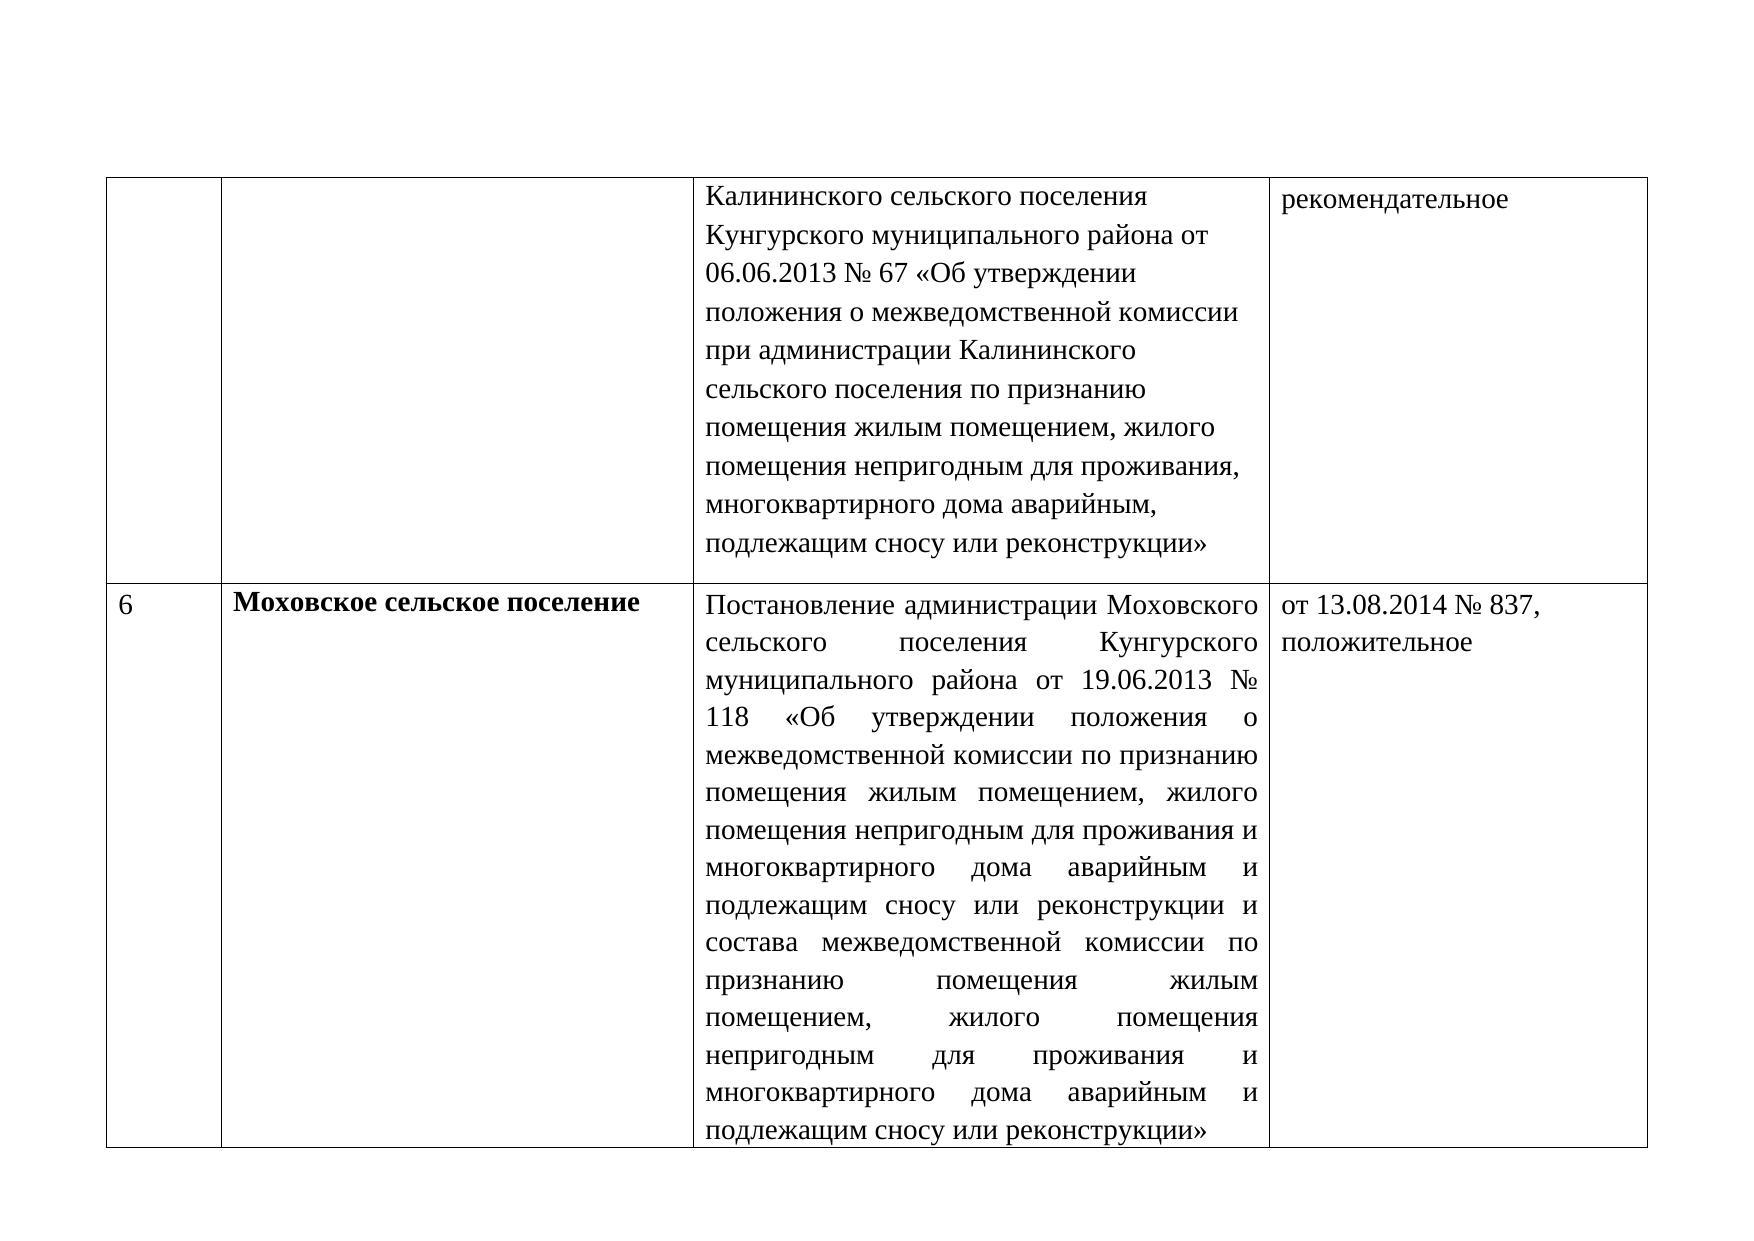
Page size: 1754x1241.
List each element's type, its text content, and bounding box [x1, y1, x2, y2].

table_cell Моховское сельское поселение [222, 584, 693, 1147]
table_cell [222, 178, 693, 583]
table_cell Постановление администрации Моховского сельского поселения Кунгурского муниципального района от 19.06.2013 № 118 «Об утверждении положения о межведомственной комиссии по признанию помещения жилым помещением, жилого помещения непригодным для проживания и многоквартирного дома аварийным и подлежащим сносу или реконструкции и состава межведомственной комиссии по признанию помещения жилым помещением, жилого помещения непригодным для проживания и многоквартирного дома аварийным и подлежащим сносу или реконструкции» [694, 584, 1269, 1147]
table_cell 5 [107, 178, 221, 583]
table_cell 6 [107, 584, 221, 1147]
table_cell от 13.08.2014 № 837, положительное [1270, 584, 1647, 1147]
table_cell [694, 178, 1269, 583]
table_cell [1270, 178, 1647, 583]
